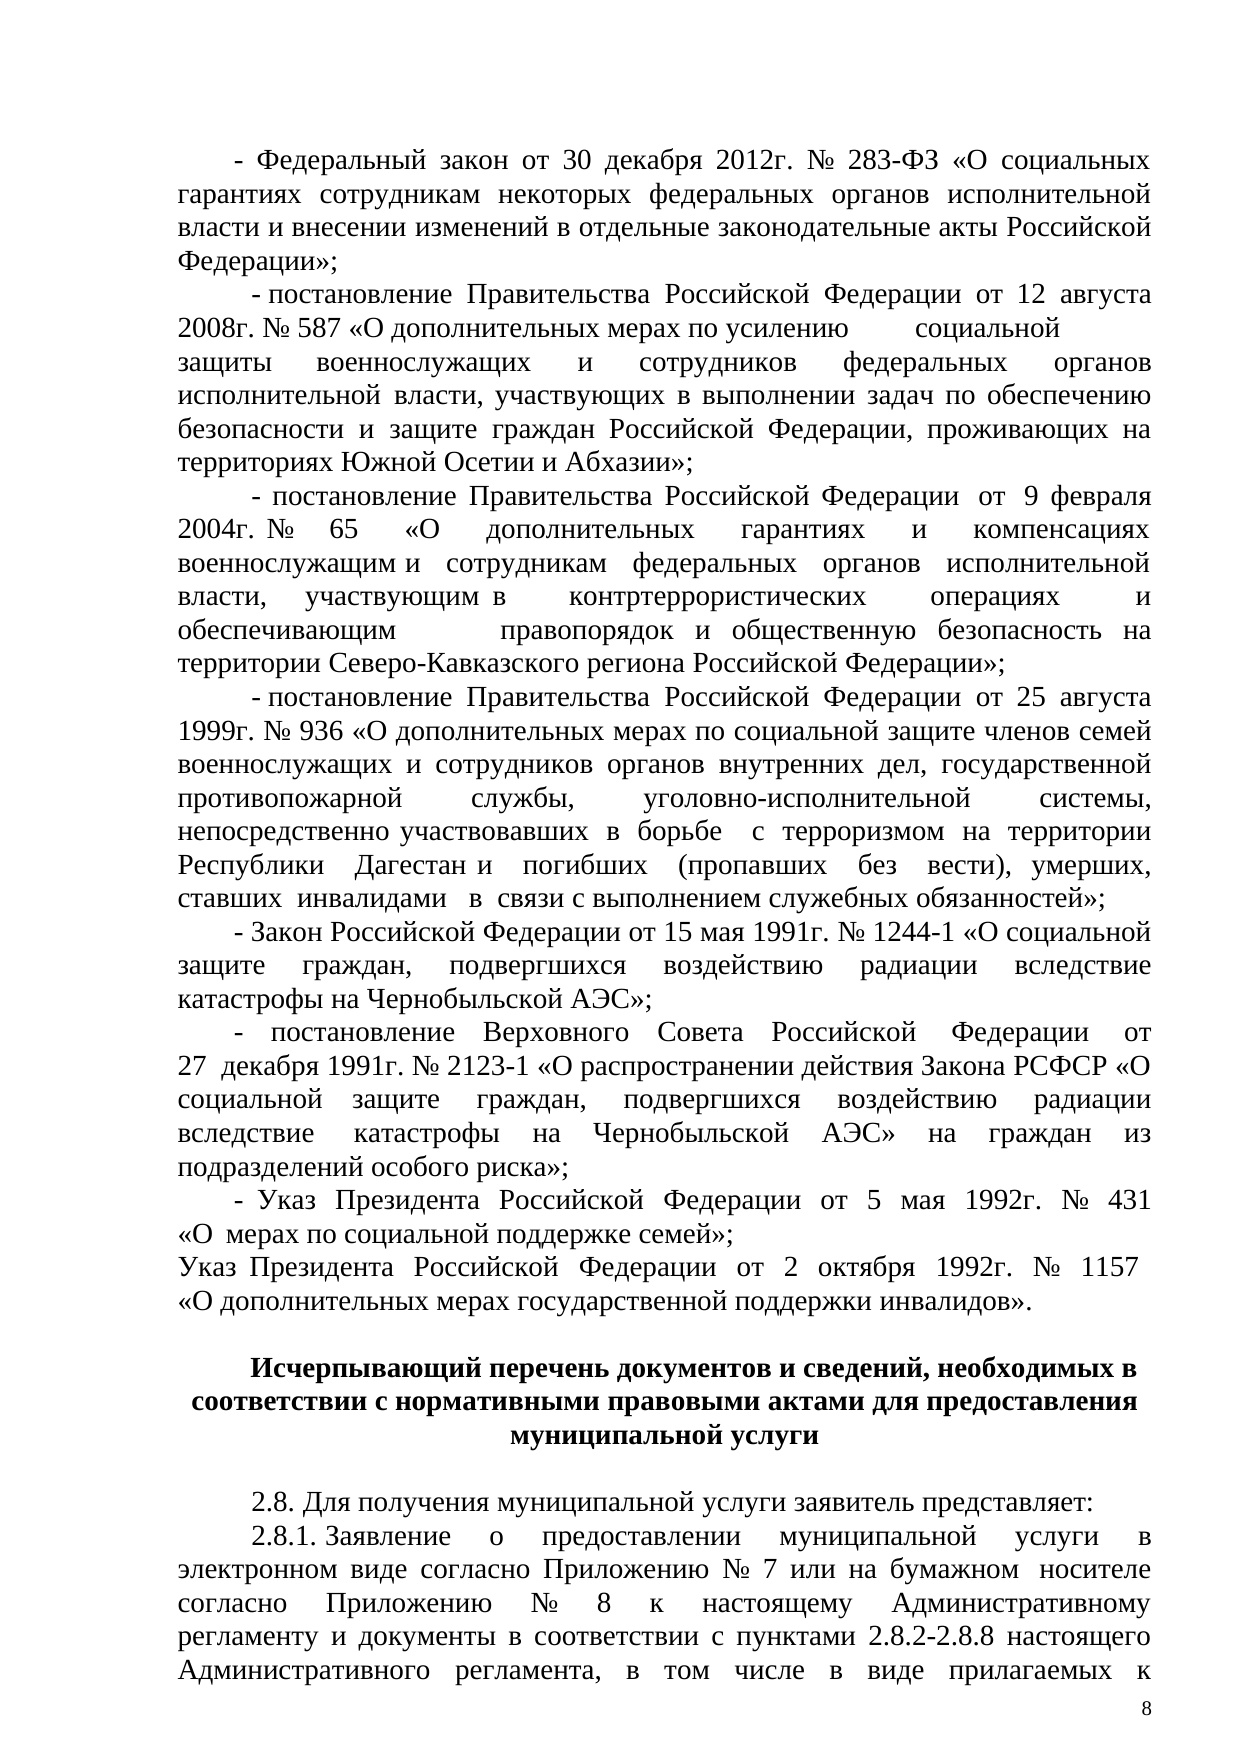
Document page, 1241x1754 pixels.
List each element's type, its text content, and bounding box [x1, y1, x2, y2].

list Для получения муниципальной услуги заявитель представляет: [177, 1484, 1152, 1518]
text - Указ Президента Российской Федерации от 5 мая 1992г. № 431 «О мерах по социальной поддержке семей»; [177, 1182, 1152, 1249]
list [177, 1518, 1152, 1685]
text муниципальной услуги [177, 1417, 1152, 1451]
text Указ Президента Российской Федерации от 2 октября 1992г. № 1157 [177, 1249, 1152, 1283]
text - постановление Правительства Российской Федерации от 9 февраля 2004г. № 65 «О дополнительных гарантиях и компенсациях военнослужащим и сотрудникам федеральных органов исполнительной власти, участвующим в контртеррористических операциях и обеспечивающим правопорядок и общественную безопасность на территории Северо-Кавказского региона Российской Федерации»; [177, 478, 1152, 679]
subtitle Исчерпывающий перечень документов и сведений, необходимых в соответствии с нормативными правовыми актами для предоставления [177, 1350, 1152, 1417]
text - Федеральный закон от 30 декабря 2012г. № 283-ФЗ «О социальных гарантиях сотрудникам некоторых федеральных органов исполнительной власти и внесении изменений в отдельные законодательные акты Российской Федерации»; [177, 142, 1152, 277]
text - Закон Российской Федерации от 15 мая 1991г. № 1244-1 «О социальной защите граждан, подвергшихся воздействию радиации вследствие катастрофы на Чернобыльской АЭС»; [177, 914, 1152, 1014]
text «О дополнительных мерах государственной поддержки инвалидов». [177, 1283, 1152, 1316]
text - постановление Правительства Российской Федерации от 12 августа 2008г. № 587 «О дополнительных мерах по усилению социальной защиты военнослужащих и сотрудников федеральных органов исполнительной власти, участвующих в выполнении задач по обеспечению безопасности и защите граждан Российской Федерации, проживающих на территориях Южной Осетии и Абхазии»; [177, 277, 1152, 478]
text - постановление Верховного Совета Российской Федерации от 27 декабря 1991г. № 2123-1 «О распространении действия Закона РСФСР «О социальной защите граждан, подвергшихся воздействию радиации вследствие катастрофы на Чернобыльской АЭС» на граждан из подразделений особого риска»; [177, 1014, 1152, 1182]
text - постановление Правительства Российской Федерации от 25 августа 1999г. № 936 «О дополнительных мерах по социальной защите членов семей военнослужащих и сотрудников органов внутренних дел, государственной противопожарной службы, уголовно-исполнительной системы, непосредственно участвовавших в борьбе с терроризмом на территории Республики Дагестан и погибших (пропавших без вести), умерших, ставших инвалидами в связи с выполнением служебных обязанностей»; [177, 679, 1152, 914]
